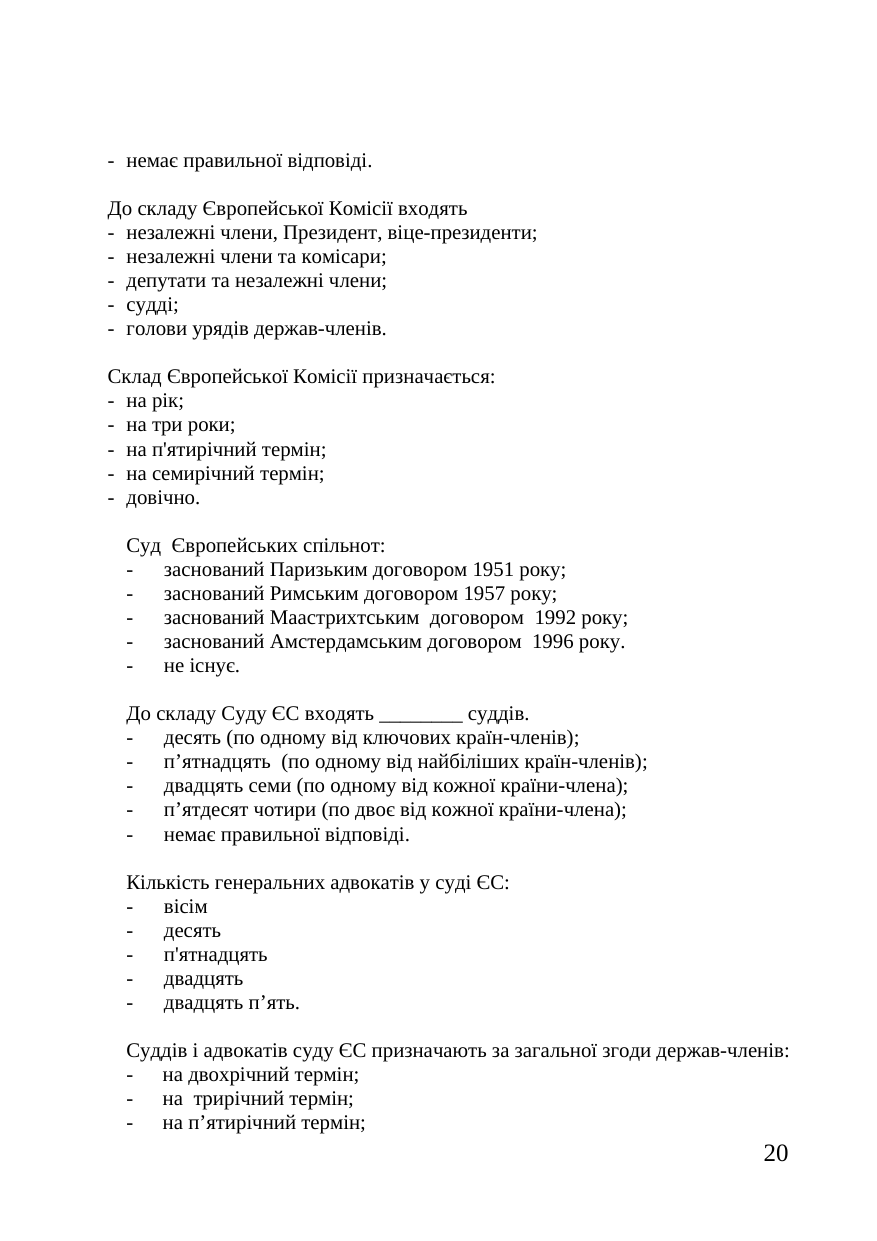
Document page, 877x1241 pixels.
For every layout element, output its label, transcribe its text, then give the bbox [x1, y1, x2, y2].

list десять (по одному від ключових країн-членів); [126, 725, 808, 749]
text Суддів і адвокатів суду ЄС призначають за загальної згоди держав-членів: [51, 1038, 808, 1062]
list заснований Римським договором 1957 року; [126, 581, 808, 605]
text Суд Європейських спільнот: [51, 533, 808, 557]
list п'ятнадцять [126, 942, 808, 966]
list двадцять семи (по одному від кожної країни-члена); [126, 773, 808, 797]
list незалежні члени та комісари; [51, 244, 808, 268]
list п’ятнадцять (по одному від найбіліших країн-членів); [126, 749, 808, 773]
list п’ятдесят чотири (по двоє від кожної країни-члена); [126, 797, 808, 821]
list довічно. [51, 484, 808, 509]
list немає правильної відповіді. [126, 821, 808, 846]
text До складу Суду ЄС входять ________ суддів. [51, 701, 808, 725]
list десять [126, 918, 808, 942]
list судді; [51, 292, 808, 316]
list вісім [126, 894, 808, 918]
list не існує. [126, 653, 808, 677]
text До складу Європейської Комісії входять [51, 196, 808, 220]
list двадцять п’ять. [126, 990, 808, 1014]
list заснований Маастрихтським договором 1992 року; [126, 605, 808, 629]
list незалежні члени, Президент, віце-президенти; [51, 220, 808, 244]
list заснований Амстердамським договором 1996 року. [126, 629, 808, 653]
list голови урядів держав-членів. [51, 316, 808, 340]
list немає правильної відповіді. [51, 148, 808, 172]
list на п'ятирічний термін; [51, 436, 808, 461]
list на три роки; [51, 412, 808, 436]
text Склад Європейської Комісії призначається: [51, 364, 808, 388]
text Кількість генеральних адвокатів у суді ЄС: [51, 869, 808, 894]
list на рік; [51, 388, 808, 412]
list заснований Паризьким договором 1951 року; [126, 557, 808, 581]
list на семирічний термін; [51, 461, 808, 484]
list двадцять [126, 966, 808, 990]
list депутати та незалежні члени; [51, 268, 808, 292]
list на п’ятирічний термін; [51, 1110, 808, 1134]
list на трирічний термін; [51, 1086, 808, 1110]
list на двохрічний термін; [51, 1062, 808, 1086]
